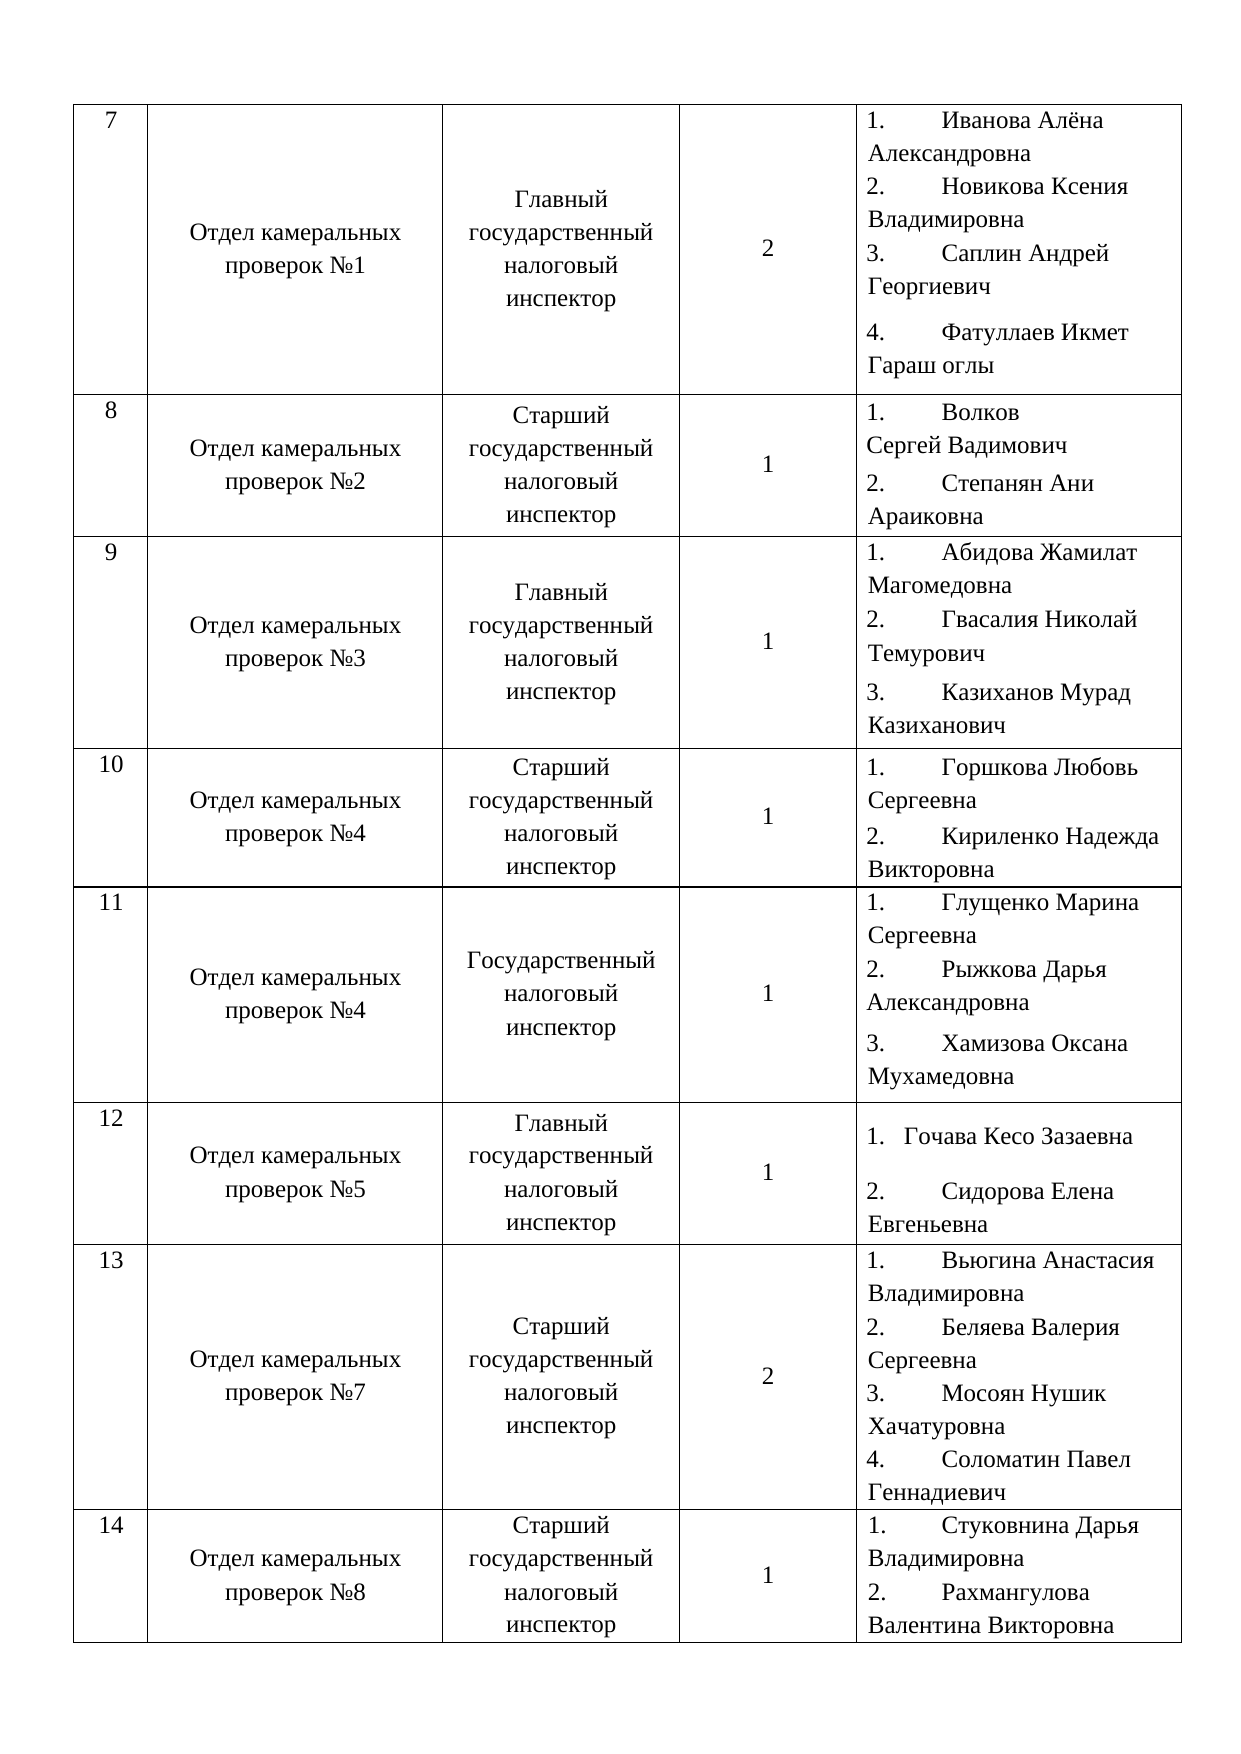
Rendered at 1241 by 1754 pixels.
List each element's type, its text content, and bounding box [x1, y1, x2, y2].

table_cell Главный государственный налоговый инспектор [443, 1103, 679, 1244]
table_cell Иванова Алёна Александровна [857, 105, 1181, 170]
table_cell 14 [74, 1510, 147, 1642]
table_cell Главный государственный налоговый инспектор [443, 537, 679, 748]
table_cell 7 [74, 105, 147, 394]
table_cell 13 [74, 1245, 147, 1509]
table_cell Фатуллаев Икмет Гараш оглы [857, 304, 1181, 394]
table_cell Новикова Ксения Владимировна [857, 170, 1181, 236]
table_cell 1 [680, 749, 856, 886]
table_cell 1 [680, 888, 856, 1102]
table_cell Отдел камеральных проверок №7 [148, 1245, 442, 1509]
table_cell Отдел камеральных проверок №5 [148, 1103, 442, 1244]
table_cell Рыжкова Дарья Александровна [857, 953, 1181, 1019]
table_cell Абидова Жамилат Магомедовна [857, 537, 1181, 602]
table_cell Горшкова Любовь Сергеевна [857, 749, 1181, 820]
table_cell 1 [680, 1510, 856, 1642]
table_cell Гвасалия Николай Темурович [857, 603, 1181, 671]
table_cell 10 [74, 749, 147, 886]
table_cell Отдел камеральных проверок №3 [148, 537, 442, 748]
table_cell 1 [680, 1103, 856, 1244]
table_cell Гочава Кесо Зазаевна [857, 1103, 1181, 1172]
table_cell 1 [680, 537, 856, 748]
table_cell 12 [74, 1103, 147, 1244]
table_cell 9 [74, 537, 147, 748]
table_cell Отдел камеральных проверок №4 [148, 749, 442, 886]
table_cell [148, 1510, 442, 1642]
table_cell Хамизова Оксана Мухамедовна [857, 1019, 1181, 1102]
table_cell Мосоян Нушик Хачатуровна Соломатин Павел Геннадиевич [857, 1377, 1181, 1509]
table_cell Казиханов Мурад Казиханович [857, 671, 1181, 748]
table_cell Стуковнина Дарья Владимировна [857, 1510, 1181, 1576]
table_cell 1 [680, 395, 856, 536]
table_cell Глущенко Марина Сергеевна [857, 888, 1181, 953]
table_cell Отдел камеральных проверок №2 [148, 395, 442, 536]
table_cell Государственный налоговый инспектор [443, 888, 679, 1102]
table_cell Кириленко Надежда Викторовна [857, 820, 1181, 886]
table_cell Волков Сергей Вадимович [857, 395, 1181, 464]
table_cell Саплин Андрей Георгиевич [857, 236, 1181, 304]
table_cell Беляева Валерия Сергеевна [857, 1311, 1181, 1377]
table_cell 11 [74, 888, 147, 1102]
table_cell Главный государственный налоговый инспектор [443, 105, 679, 394]
table_cell Старший государственный налоговый инспектор [443, 749, 679, 886]
table_cell Старший государственный налоговый инспектор [443, 395, 679, 536]
table_cell Старший государственный налоговый инспектор [443, 1245, 679, 1509]
table_cell 2 [680, 1245, 856, 1509]
table_cell Вьюгина Анастасия Владимировна [857, 1245, 1181, 1311]
table_cell Рахмангулова Валентина Викторовна [857, 1576, 1181, 1642]
table_cell Отдел камеральных проверок №1 [148, 105, 442, 394]
table_cell Сидорова Елена Евгеньевна [857, 1172, 1181, 1244]
table_cell Отдел камеральных проверок №4 [148, 888, 442, 1102]
table_cell 2 [680, 105, 856, 394]
table_cell 8 [74, 395, 147, 536]
table_cell Степанян Ани Араиковна [857, 465, 1181, 536]
table_cell Старший государственный налоговый инспектор [443, 1510, 679, 1642]
